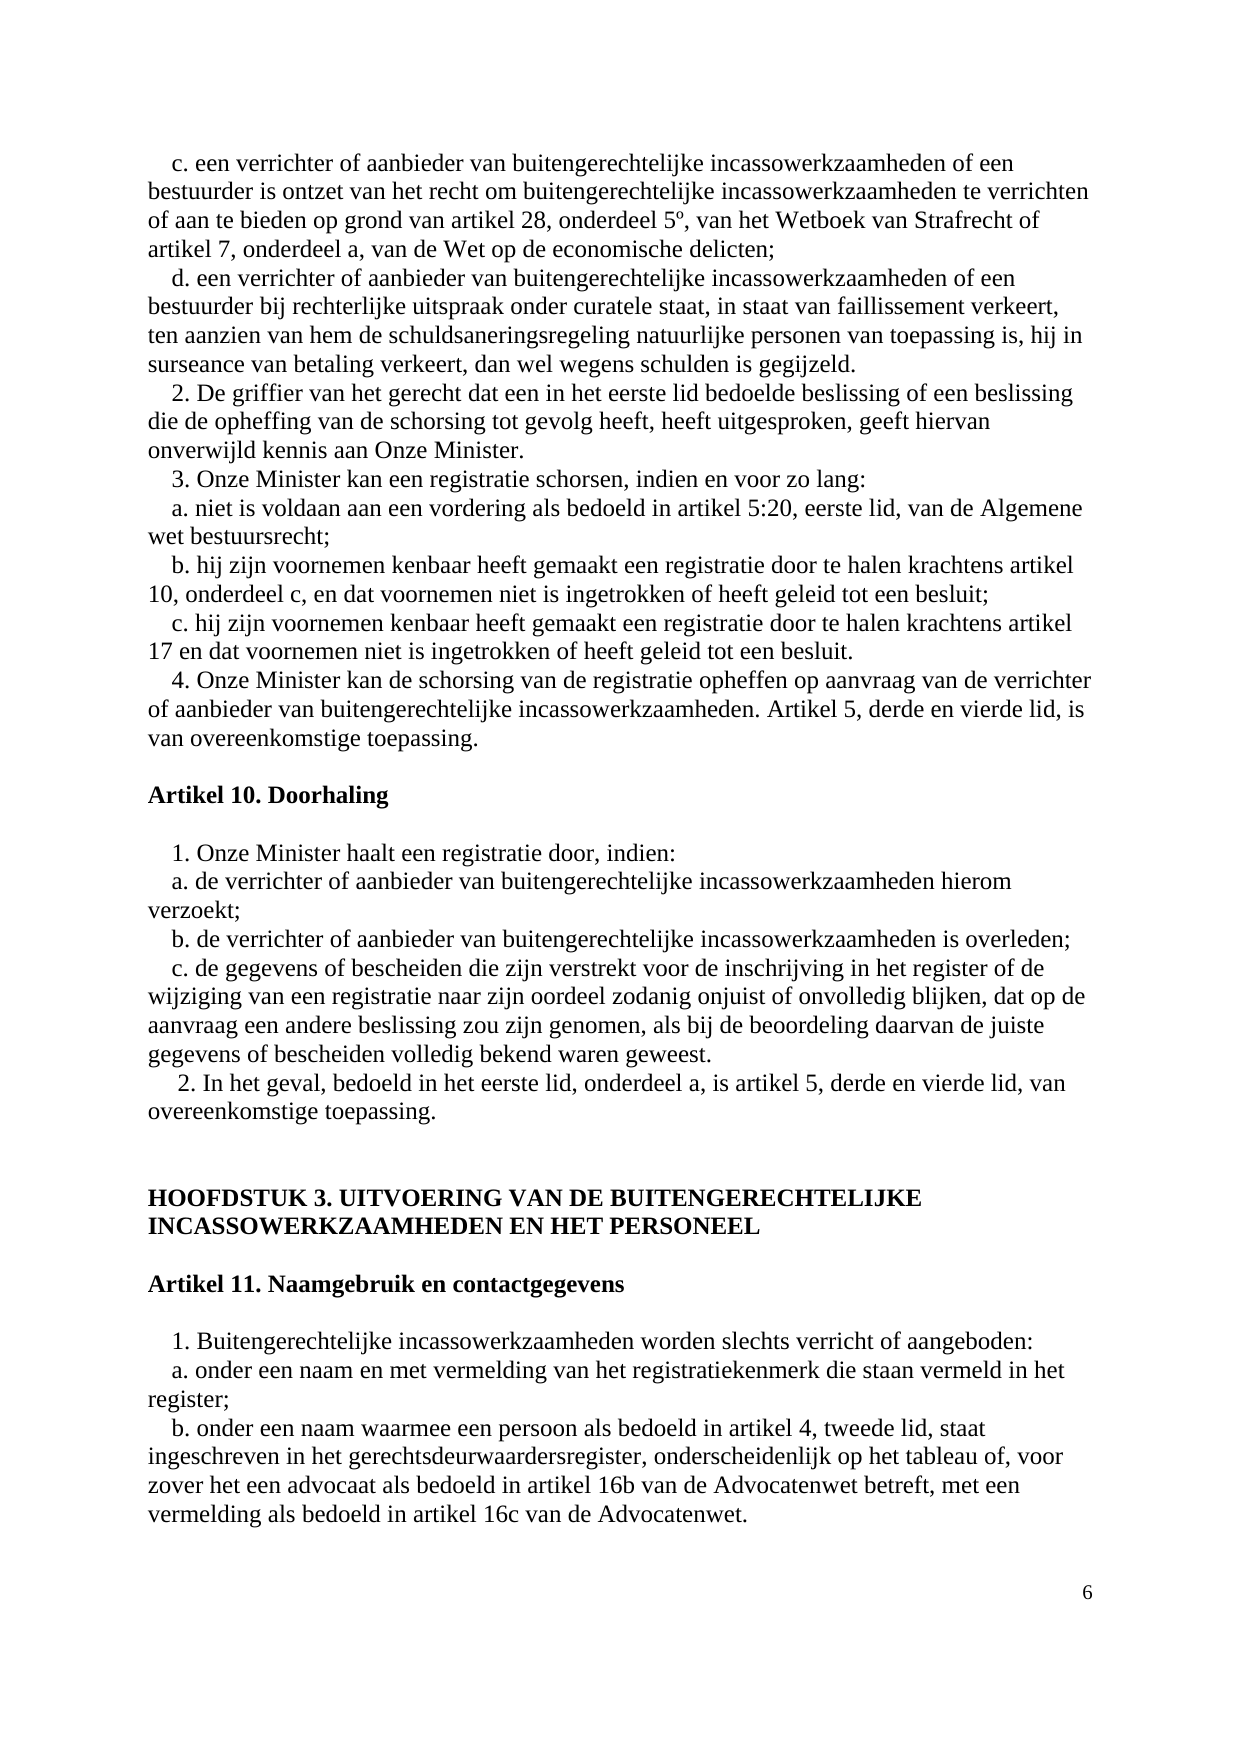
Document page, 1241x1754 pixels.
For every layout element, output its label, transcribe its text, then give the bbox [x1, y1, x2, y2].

text b. de verrichter of aanbieder van buitengerechtelijke incassowerkzaamheden is overleden; [148, 924, 1092, 953]
text 2. De griffier van het gerecht dat een in het eerste lid bedoelde beslissing of een beslissing die de opheffing van de schorsing tot gevolg heeft, heeft uitgesproken, geeft hiervan onverwijld kennis aan Onze Minister. [148, 378, 1092, 464]
text 1. Onze Minister haalt een registratie door, indien: [148, 838, 1092, 866]
text 3. Onze Minister kan een registratie schorsen, indien en voor zo lang: [148, 464, 1092, 493]
text HOOFDSTUK 3. UITVOERING VAN DE BUITENGERECHTELIJKE INCASSOWERKZAAMHEDEN EN HET PERSONEEL [148, 1183, 1092, 1240]
text 4. Onze Minister kan de schorsing van de registratie opheffen op aanvraag van de verrichter of aanbieder van buitengerechtelijke incassowerkzaamheden. Artikel 5, derde en vierde lid, is van overeenkomstige toepassing. [148, 665, 1092, 751]
text Artikel 10. Doorhaling [148, 780, 1092, 809]
text 2. In het geval, bedoeld in het eerste lid, onderdeel a, is artikel 5, derde en vierde lid, van overeenkomstige toepassing. [148, 1068, 1092, 1125]
text d. een verrichter of aanbieder van buitengerechtelijke incassowerkzaamheden of een bestuurder bij rechterlijke uitspraak onder curatele staat, in staat van faillissement verkeert, ten aanzien van hem de schuldsaneringsregeling natuurlijke personen van toepassing is, hij in surseance van betaling verkeert, dan wel wegens schulden is gegijzeld. [148, 263, 1092, 378]
text b. hij zijn voornemen kenbaar heeft gemaakt een registratie door te halen krachtens artikel 10, onderdeel c, en dat voornemen niet is ingetrokken of heeft geleid tot een besluit; [148, 550, 1092, 608]
text a. niet is voldaan aan een vordering als bedoeld in artikel 5:20, eerste lid, van de Algemene wet bestuursrecht; [148, 493, 1092, 550]
text b. onder een naam waarmee een persoon als bedoeld in artikel 4, tweede lid, staat ingeschreven in het gerechtsdeurwaardersregister, onderscheidenlijk op het tableau of, voor zover het een advocaat als bedoeld in artikel 16b van de Advocatenwet betreft, met een vermelding als bedoeld in artikel 16c van de Advocatenwet. [148, 1413, 1092, 1528]
text a. de verrichter of aanbieder van buitengerechtelijke incassowerkzaamheden hierom verzoekt; [148, 866, 1092, 924]
text c. een verrichter of aanbieder van buitengerechtelijke incassowerkzaamheden of een bestuurder is ontzet van het recht om buitengerechtelijke incassowerkzaamheden te verrichten of aan te bieden op grond van artikel 28, onderdeel 5º, van het Wetboek van Strafrecht of artikel 7, onderdeel a, van de Wet op de economische delicten; [148, 148, 1092, 263]
text Artikel 11. Naamgebruik en contactgegevens [148, 1269, 1092, 1298]
text 1. Buitengerechtelijke incassowerkzaamheden worden slechts verricht of aangeboden: [148, 1326, 1092, 1355]
text c. de gegevens of bescheiden die zijn verstrekt voor de inschrijving in het register of de wijziging van een registratie naar zijn oordeel zodanig onjuist of onvolledig blijken, dat op de aanvraag een andere beslissing zou zijn genomen, als bij de beoordeling daarvan de juiste gegevens of bescheiden volledig bekend waren geweest. [148, 953, 1092, 1068]
text c. hij zijn voornemen kenbaar heeft gemaakt een registratie door te halen krachtens artikel 17 en dat voornemen niet is ingetrokken of heeft geleid tot een besluit. [148, 608, 1092, 665]
text a. onder een naam en met vermelding van het registratiekenmerk die staan vermeld in het register; [148, 1355, 1092, 1413]
